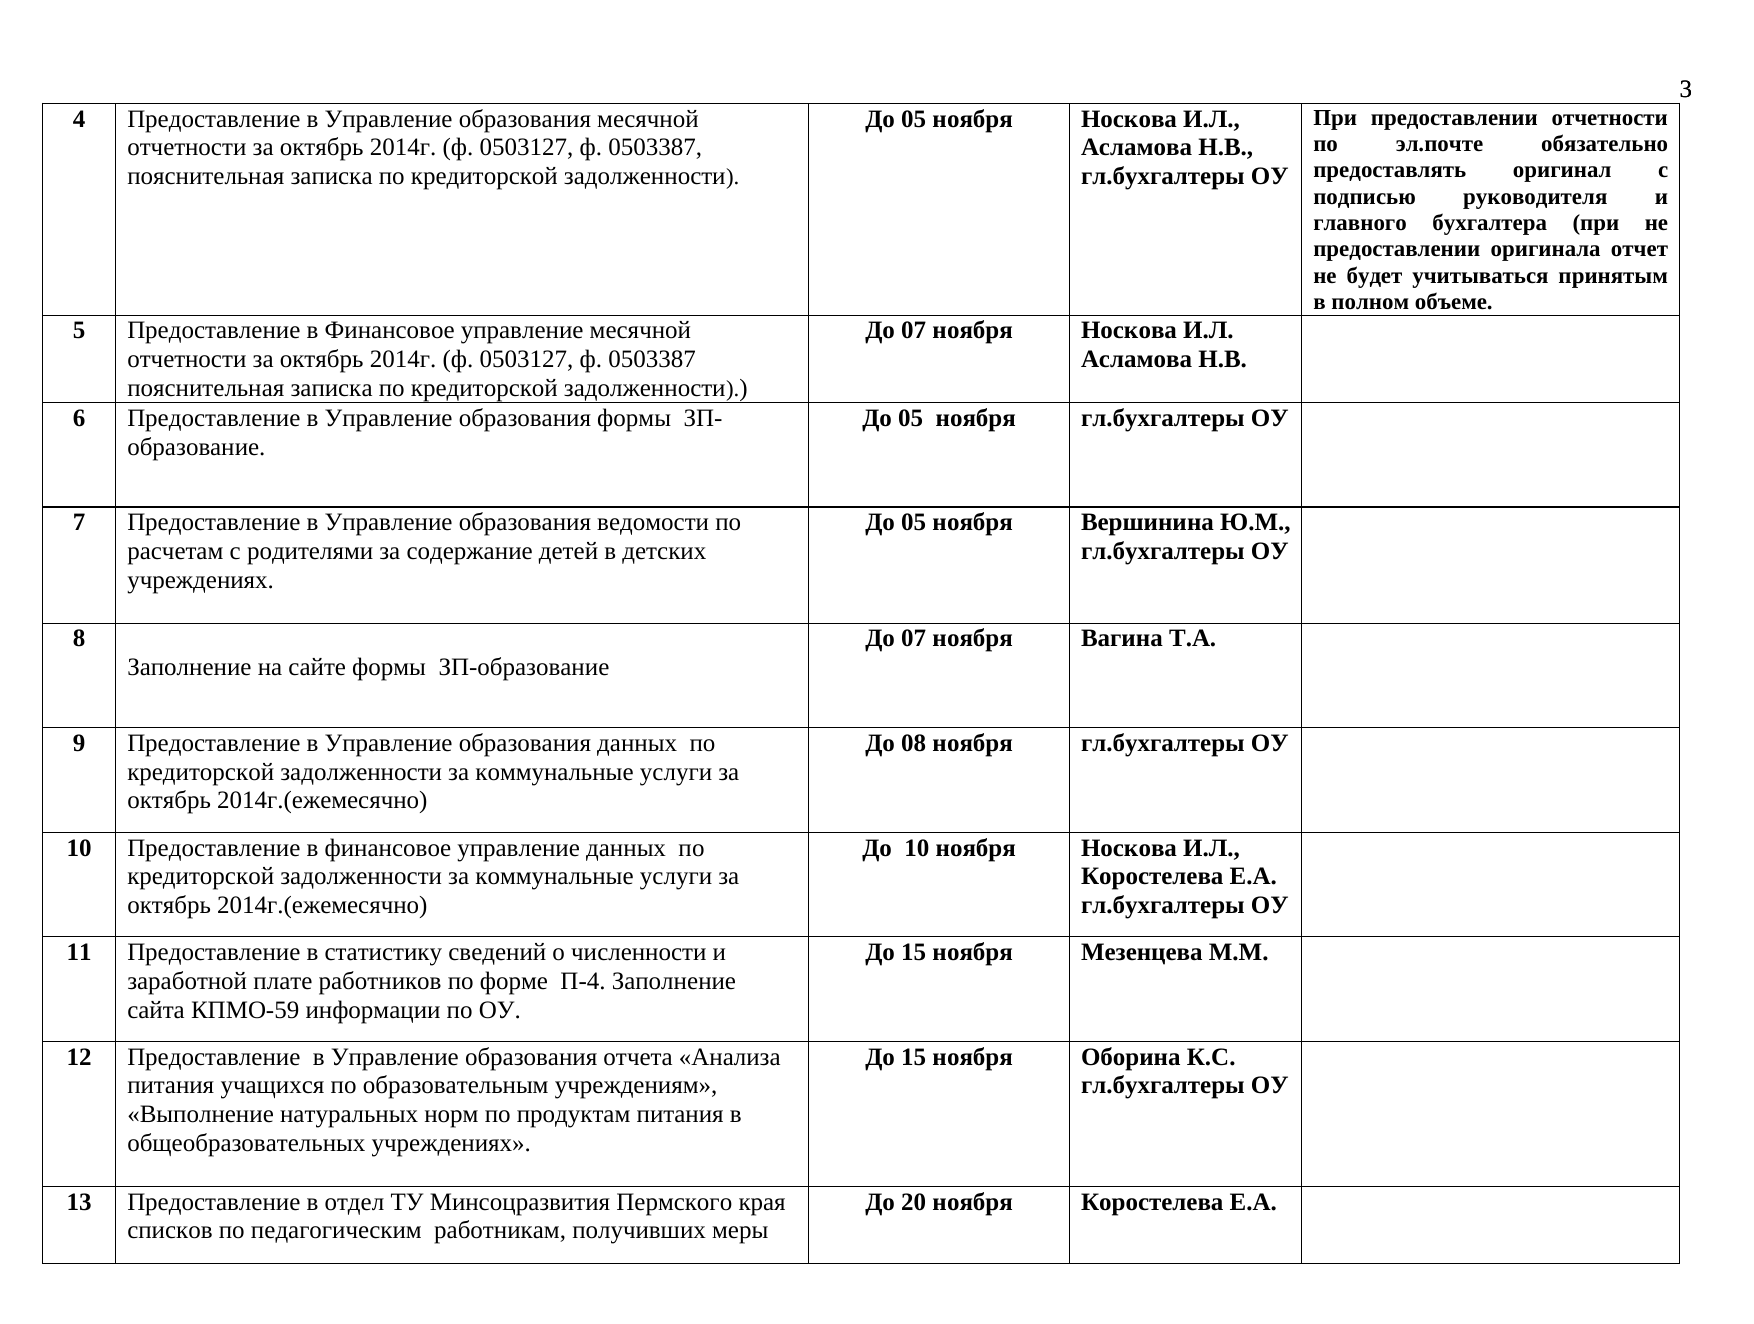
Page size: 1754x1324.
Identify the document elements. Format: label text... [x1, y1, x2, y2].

table_cell Предоставление в Управление образования формы ЗП-образование. [116, 403, 808, 506]
table_cell [1302, 624, 1679, 727]
table_cell гл.бухгалтеры ОУ [1070, 728, 1301, 832]
table_cell 7 [43, 508, 115, 622]
table_cell 5 [43, 316, 115, 402]
table_cell До 05 ноября [809, 508, 1069, 622]
table_cell Предоставление в финансовое управление данных по кредиторской задолженности за коммунальные услуги за октябрь 2014г.(ежемесячно) [116, 833, 808, 936]
table_cell До 07 ноября [809, 624, 1069, 727]
table_cell До 15 ноября [809, 937, 1069, 1041]
table_cell 8 [43, 624, 115, 727]
table_cell Заполнение на сайте формы ЗП-образование [116, 624, 808, 727]
table_cell Мезенцева М.М. [1070, 937, 1301, 1041]
table_cell Предоставление в Управление образования ведомости по расчетам с родителями за содержание детей в детских учреждениях. [116, 508, 808, 622]
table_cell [116, 1187, 808, 1263]
table_cell гл.бухгалтеры ОУ [1070, 403, 1301, 506]
table_cell До 20 ноября [809, 1187, 1069, 1263]
table_cell До 07 ноября [809, 316, 1069, 402]
table_cell Предоставление в Финансовое управление месячной отчетности за октябрь 2014г. (ф. 0503127, ф. 0503387 пояснительная записка по кредиторской задолженности).) [116, 316, 808, 402]
table_cell Предоставление в Управление образования месячной отчетности за октябрь 2014г. (ф. 0503127, ф. 0503387, пояснительная записка по кредиторской задолженности). [116, 104, 808, 314]
table_cell Предоставление в статистику сведений о численности и заработной плате работников по форме П-4. Заполнение сайта КПМО-59 информации по ОУ. [116, 937, 808, 1041]
table_cell [1302, 316, 1679, 402]
table_cell До 08 ноября [809, 728, 1069, 832]
table_cell 10 [43, 833, 115, 936]
table_cell [1302, 937, 1679, 1041]
table_cell До 10 ноября [809, 833, 1069, 936]
table_cell [1302, 403, 1679, 506]
table_cell [1302, 728, 1679, 832]
table_cell Коростелева Е.А. [1070, 1187, 1301, 1263]
table_cell [1302, 508, 1679, 622]
table_cell До 15 ноября [809, 1042, 1069, 1186]
table_cell Предоставление в Управление образования данных по кредиторской задолженности за коммунальные услуги за октябрь 2014г.(ежемесячно) [116, 728, 808, 832]
table_cell 12 [43, 1042, 115, 1186]
table_cell Носкова И.Л. Асламова Н.В. [1070, 316, 1301, 402]
table_cell Вершинина Ю.М., гл.бухгалтеры ОУ [1070, 508, 1301, 622]
table_cell 6 [43, 403, 115, 506]
table_cell 4 [43, 104, 115, 314]
table_cell 13 [43, 1187, 115, 1263]
table_cell До 05 ноября [809, 403, 1069, 506]
table_cell Вагина Т.А. [1070, 624, 1301, 727]
table_cell [1302, 1042, 1679, 1186]
table_cell Предоставление в Управление образования отчета «Анализа питания учащихся по образовательным учреждениям», «Выполнение натуральных норм по продуктам питания в общеобразовательных учреждениях». [116, 1042, 808, 1186]
table_cell Оборина К.С. гл.бухгалтеры ОУ [1070, 1042, 1301, 1186]
table_cell 9 [43, 728, 115, 832]
table_cell Носкова И.Л., Асламова Н.В., гл.бухгалтеры ОУ [1070, 104, 1301, 314]
table_cell Носкова И.Л., Коростелева Е.А. гл.бухгалтеры ОУ [1070, 833, 1301, 936]
table_cell [1302, 1187, 1679, 1263]
table_cell [1302, 833, 1679, 936]
table_cell 11 [43, 937, 115, 1041]
table_cell При предоставлении отчетности по эл.почте обязательно предоставлять оригинал с подписью руководителя и главного бухгалтера (при не предоставлении оригинала отчет не будет учитываться принятым в полном объеме. [1302, 104, 1679, 314]
table_cell До 05 ноября [809, 104, 1069, 314]
